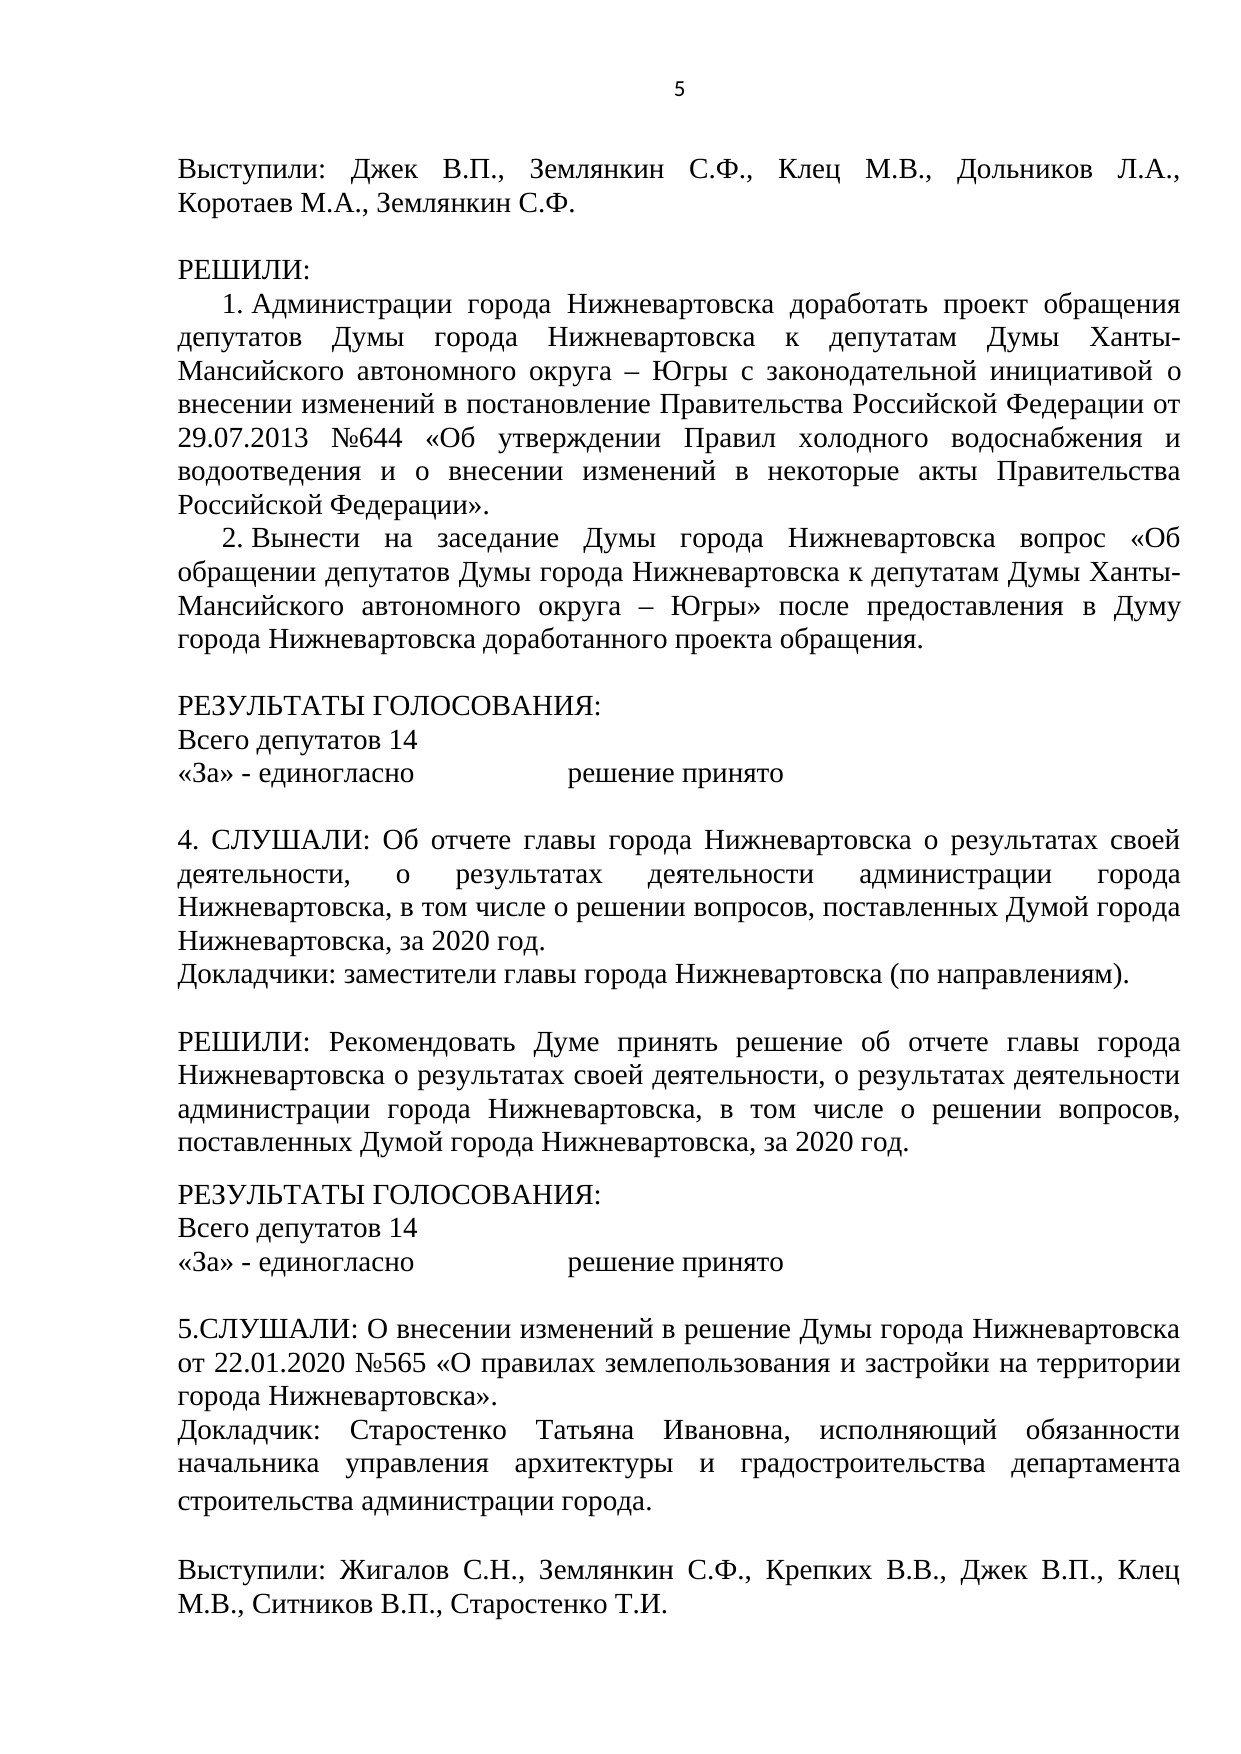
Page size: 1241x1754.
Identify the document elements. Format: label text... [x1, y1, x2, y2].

text РЕШИЛИ: [177, 252, 1181, 286]
text «За» - единогласно решение принято [177, 755, 1181, 789]
text Выступили: Джек В.П., Землянкин С.Ф., Клец М.В., Дольников Л.А., Коротаев М.А., Землянкин С.Ф. [177, 152, 1181, 219]
text «За» - единогласно решение принято [177, 1244, 1181, 1278]
text Выступили: Жигалов С.Н., Землянкин С.Ф., Крепких В.В., Джек В.П., Клец М.В., Ситников В.П., Старостенко Т.И. [177, 1552, 1181, 1619]
text РЕЗУЛЬТАТЫ ГОЛОСОВАНИЯ: [177, 688, 1181, 722]
list Администрации города Нижневартовска доработать проект обращения депутатов Думы города Нижневартовска к депутатам Думы Ханты-Мансийского автономного округа – Югры с законодательной инициативой о внесении изменений в постановление Правительства Российской Федерации от 29.07.2013 №644 «Об утверждении Правил холодного водоснабжения и водоотведения и о внесении изменений в некоторые акты Правительства Российской Федерации». [177, 286, 1181, 521]
text Докладчики: заместители главы города Нижневартовска (по направлениям). [177, 957, 1181, 990]
text Всего депутатов 14 [177, 722, 1181, 755]
text РЕШИЛИ: Рекомендовать Думе принять решение об отчете главы города Нижневартовска о результатах своей деятельности, о результатах деятельности администрации города Нижневартовска, в том числе о решении вопросов, поставленных Думой города Нижневартовска, за 2020 год. [177, 1024, 1181, 1158]
list Вынести на заседание Думы города Нижневартовска вопрос «Об обращении депутатов Думы города Нижневартовска к депутатам Думы Ханты-Мансийского автономного округа – Югры» после предоставления в Думу города Нижневартовска доработанного проекта обращения. [177, 521, 1181, 655]
text Всего депутатов 14 [177, 1211, 1181, 1244]
text Докладчик: Старостенко Татьяна Ивановна, исполняющий обязанности начальника управления архитектуры и градостроительства департамента строительства администрации города. [177, 1412, 1181, 1519]
text 5.СЛУШАЛИ: О внесении изменений в решение Думы города Нижневартовска от 22.01.2020 №565 «О правилах землепользования и застройки на территории города Нижневартовска». [177, 1311, 1181, 1412]
text РЕЗУЛЬТАТЫ ГОЛОСОВАНИЯ: [177, 1177, 1181, 1211]
text 4. СЛУШАЛИ: Об отчете главы города Нижневартовска о результатах своей деятельности, о результатах деятельности администрации города Нижневартовска, в том числе о решении вопросов, поставленных Думой города Нижневартовска, за 2020 год. [177, 822, 1181, 957]
